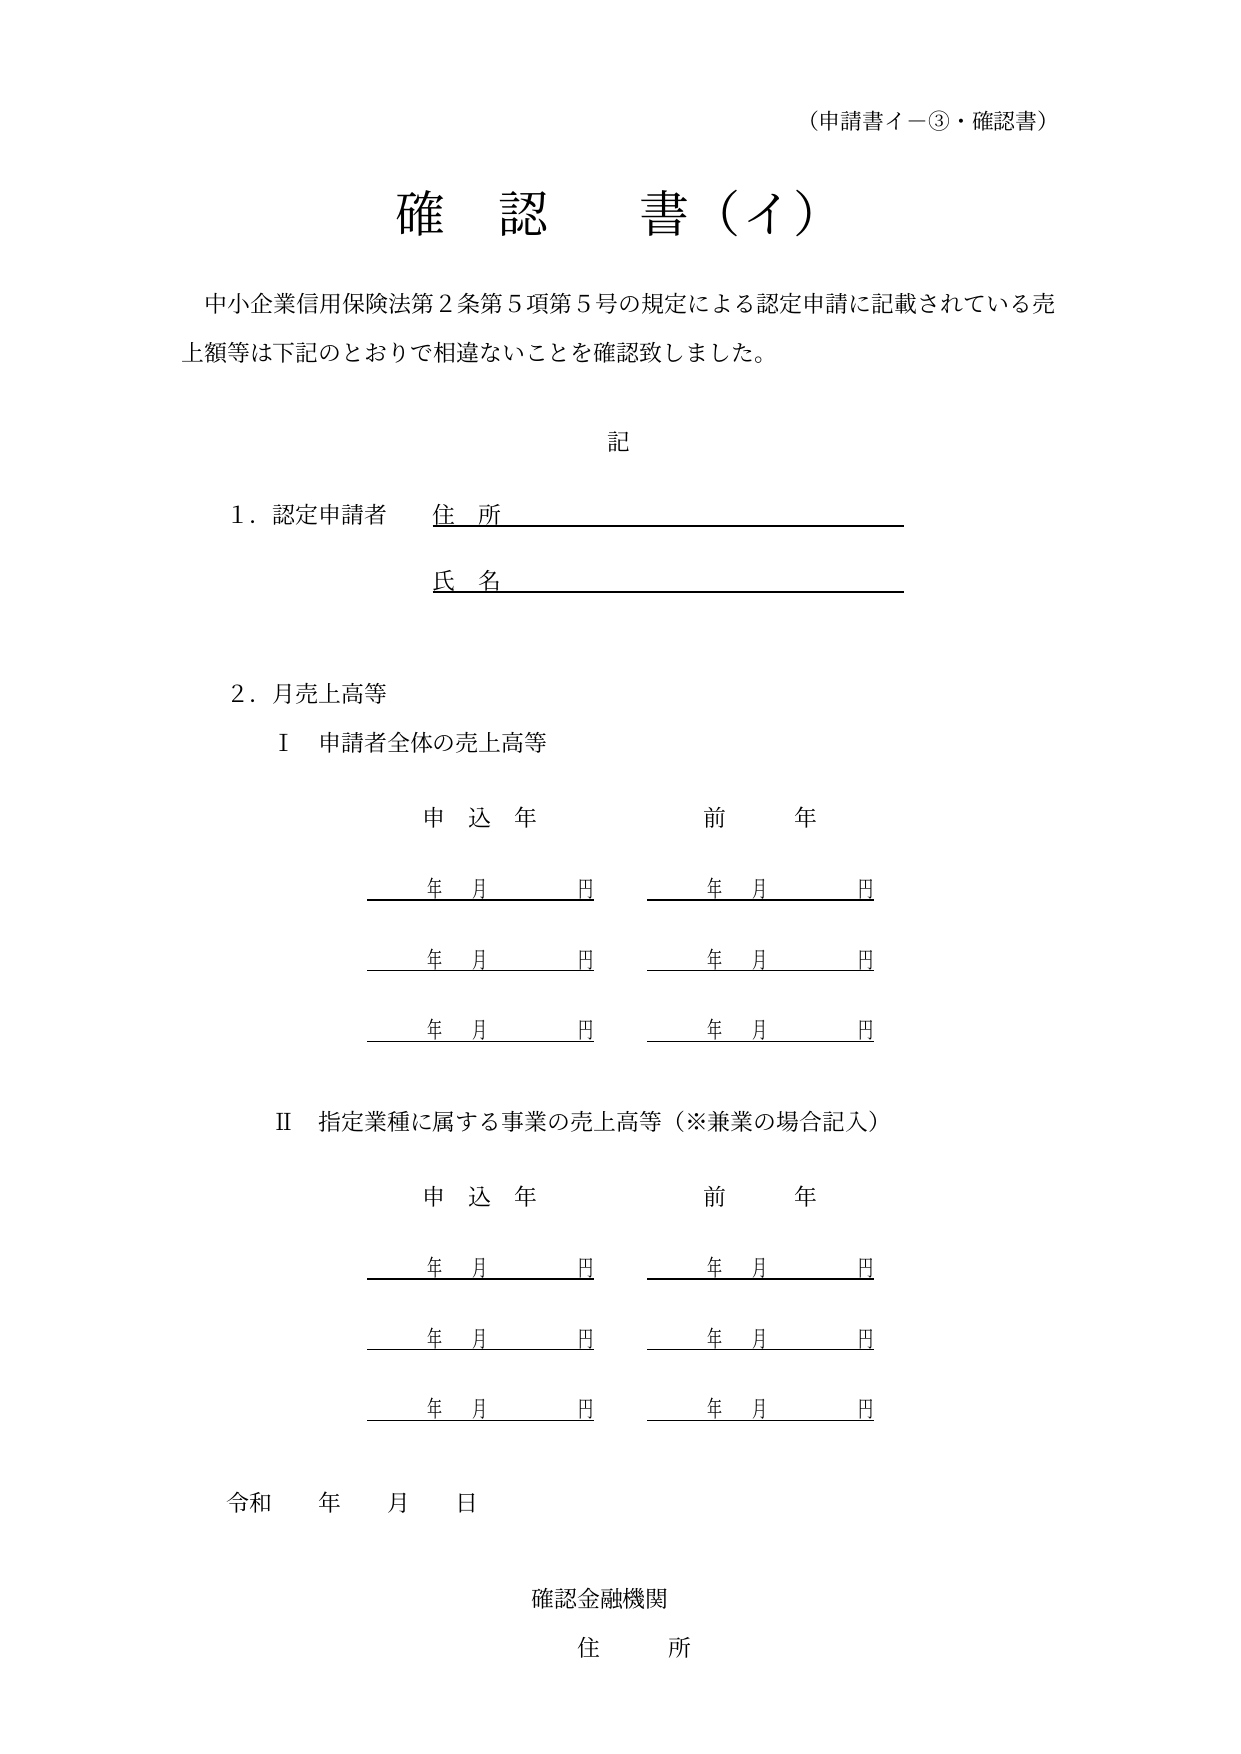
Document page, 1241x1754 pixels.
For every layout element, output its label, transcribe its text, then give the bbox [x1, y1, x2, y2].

table_cell 年 月 円 [340, 846, 620, 916]
table_cell 年 月 円 [620, 987, 900, 1058]
table_cell 年 月 円 [340, 1366, 620, 1437]
table_cell 年 月 円 [340, 1225, 620, 1295]
table_cell 年 月 円 [340, 987, 620, 1058]
text １．認定申請者 住 所 [226, 497, 1059, 530]
table_header 前 年 [620, 1154, 900, 1224]
table_cell 年 月 円 [620, 1366, 900, 1437]
table_cell 年 月 円 [620, 916, 900, 987]
table_header 申 込 年 [340, 775, 620, 846]
table_cell 年 月 円 [340, 916, 620, 987]
text 令和 年 月 日 [226, 1437, 1059, 1518]
text ２．月売上高等 [226, 676, 1059, 709]
table_header 申 込 年 [340, 1154, 620, 1224]
text 確認書（イ） [181, 173, 1059, 248]
text Ⅱ 指定業種に属する事業の売上高等（※兼業の場合記入） [226, 1104, 1059, 1137]
table_header 前 年 [620, 775, 900, 846]
table_cell 年 月 円 [620, 846, 900, 916]
text Ⅰ 申請者全体の売上高等 [226, 725, 1059, 758]
text 住 所 [226, 1630, 1059, 1663]
table_cell 年 月 円 [620, 1295, 900, 1366]
text 中小企業信用保険法第２条第５項第５号の規定による認定申請に記載されている売上額等は下記のとおりで相違ないことを確認致しました。 [181, 286, 1059, 368]
text （申請書イ－③・確認書） [181, 104, 1059, 136]
text 氏 名 [226, 563, 1059, 596]
table_cell 年 月 円 [340, 1295, 620, 1366]
text 記 [181, 422, 1059, 459]
table_cell 年 月 円 [620, 1225, 900, 1295]
text 確認金融機関 [226, 1581, 1059, 1614]
